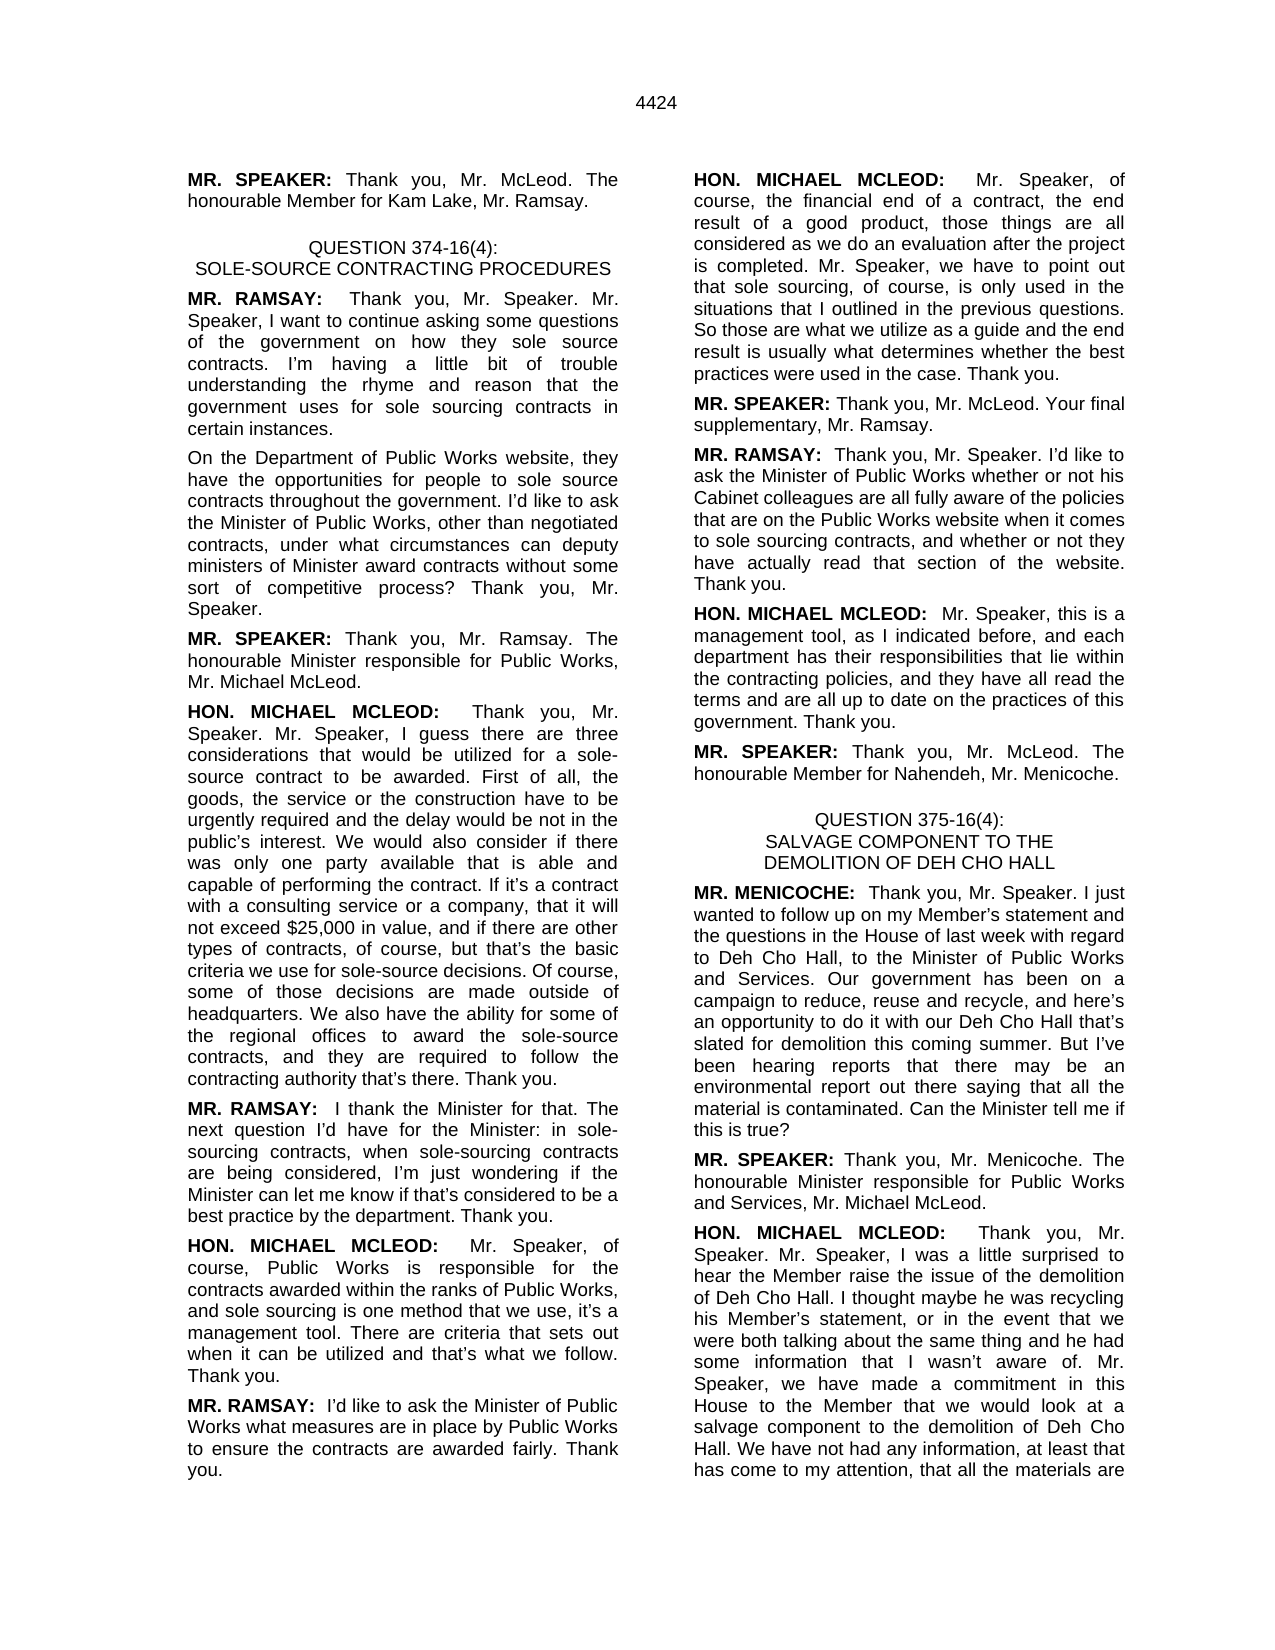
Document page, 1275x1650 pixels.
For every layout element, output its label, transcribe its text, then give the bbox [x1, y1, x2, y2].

text HON. MICHAEL MCLEOD: Mr. Speaker, this is a management tool, as I indicated before, and each department has their responsibilities that lie within the contracting policies, and they have all read the terms and are all up to date on the practices of this government. Thank you. [694, 603, 1125, 732]
text HON. MICHAEL MCLEOD: Mr. Speaker, of course, Public Works is responsible for the contracts awarded within the ranks of Public Works, and sole sourcing is one method that we use, it’s a management tool. There are criteria that sets out when it can be utilized and that’s what we follow. Thank you. [187, 1235, 619, 1386]
text On the Department of Public Works website, they have the opportunities for people to sole source contracts throughout the government. I’d like to ask the Minister of Public Works, other than negotiated contracts, under what circumstances can deputy ministers of Minister award contracts without some sort of competitive process? Thank you, Mr. Speaker. [187, 447, 619, 620]
text MR. MENICOCHE: Thank you, Mr. Speaker. I just wanted to follow up on my Member’s statement and the questions in the House of last week with regard to Deh Cho Hall, to the Minister of Public Works and Services. Our government has been on a campaign to reduce, reuse and recycle, and here’s an opportunity to do it with our Deh Cho Hall that’s slated for demolition this coming summer. But I’ve been hearing reports that there may be an environmental report out there saying that all the material is contaminated. Can the Minister tell me if this is true? [694, 882, 1125, 1141]
text MR. SPEAKER: Thank you, Mr. McLeod. The honourable Member for Nahendeh, Mr. Menicoche. [694, 741, 1125, 784]
text HON. MICHAEL MCLEOD: Mr. Speaker, of course, the financial end of a contract, the end result of a good product, those things are all considered as we do an evaluation after the project is completed. Mr. Speaker, we have to point out that sole sourcing, of course, is only used in the situations that I outlined in the previous questions. So those are what we utilize as a guide and the end result is usually what determines whether the best practices were used in the case. Thank you. [694, 168, 1125, 384]
subtitle QUESTION 375-16(4): SALVAGE COMPONENT TO THE DEMOLITION OF DEH CHO HALL [694, 809, 1125, 873]
text MR. RAMSAY: I’d like to ask the Minister of Public Works what measures are in place by Public Works to ensure the contracts are awarded fairly. Thank you. [187, 1394, 619, 1481]
text HON. MICHAEL MCLEOD: Thank you, Mr. Speaker. Mr. Speaker, I guess there are three considerations that would be utilized for a sole-source contract to be awarded. First of all, the goods, the service or the construction have to be urgently required and the delay would be not in the public’s interest. We would also consider if there was only one party available that is able and capable of performing the contract. If it’s a contract with a consulting service or a company, that it will not exceed $25,000 in value, and if there are other types of contracts, of course, but that’s the basic criteria we use for sole-source decisions. Of course, some of those decisions are made outside of headquarters. We also have the ability for some of the regional offices to award the sole-source contracts, and they are required to follow the contracting authority that’s there. Thank you. [187, 701, 619, 1089]
text MR. SPEAKER: Thank you, Mr. Ramsay. The honourable Minister responsible for Public Works, Mr. Michael McLeod. [187, 628, 619, 693]
text MR. RAMSAY: Thank you, Mr. Speaker. Mr. Speaker, I want to continue asking some questions of the government on how they sole source contracts. I’m having a little bit of trouble understanding the rhyme and reason that the government uses for sole sourcing contracts in certain instances. [187, 288, 619, 439]
text MR. RAMSAY: I thank the Minister for that. The next question I’d have for the Minister: in sole-sourcing contracts, when sole-sourcing contracts are being considered, I’m just wondering if the Minister can let me know if that’s considered to be a best practice by the department. Thank you. [187, 1097, 619, 1227]
text MR. SPEAKER: Thank you, Mr. Menicoche. The honourable Minister responsible for Public Works and Services, Mr. Michael McLeod. [694, 1149, 1125, 1214]
text MR. SPEAKER: Thank you, Mr. McLeod. The honourable Member for Kam Lake, Mr. Ramsay. [187, 168, 619, 211]
subtitle QUESTION 374-16(4): SOLE-SOURCE CONTRACTING PROCEDURES [187, 236, 619, 279]
text MR. SPEAKER: Thank you, Mr. McLeod. Your final supplementary, Mr. Ramsay. [694, 392, 1125, 435]
text MR. RAMSAY: Thank you, Mr. Speaker. I’d like to ask the Minister of Public Works whether or not his Cabinet colleagues are all fully aware of the policies that are on the Public Works website when it comes to sole sourcing contracts, and whether or not they have actually read that section of the website. Thank you. [694, 444, 1125, 595]
